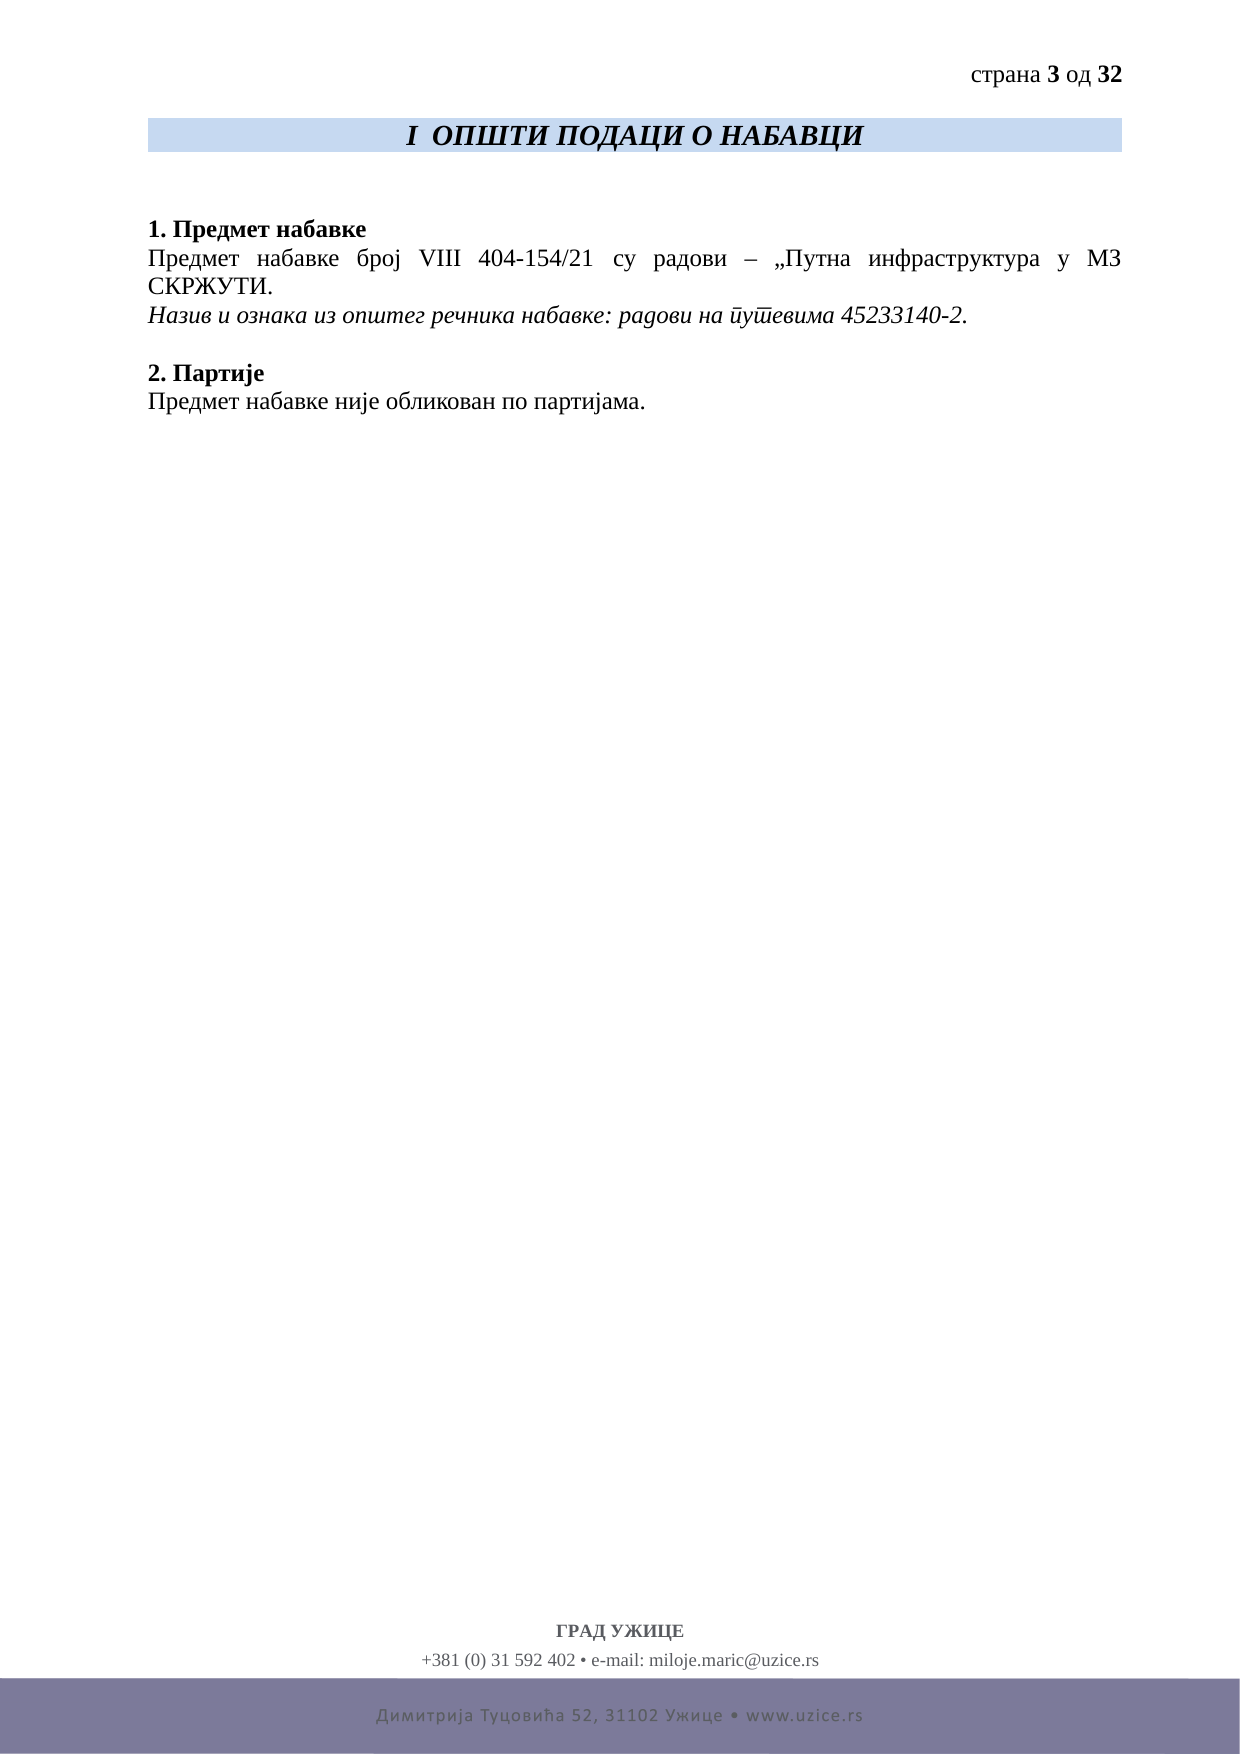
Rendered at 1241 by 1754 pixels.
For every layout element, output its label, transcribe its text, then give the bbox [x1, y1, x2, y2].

text Предмет набавке број VIII 404-154/21 су радови – „Путна инфраструктура у МЗ СКРЖУТИ. [148, 243, 1122, 300]
text 2. Партије [148, 358, 1122, 386]
text Предмет набавке није обликован по партијама. [148, 386, 1122, 415]
text Назив и ознака из општег речника набавке: радови на путевима 45233140-2. [148, 300, 1122, 329]
text 1. Предмет набавке [148, 214, 1122, 243]
text I ОПШТИ ПОДАЦИ О НАБАВЦИ [148, 118, 1122, 152]
picture [0, 1677, 1240, 1754]
